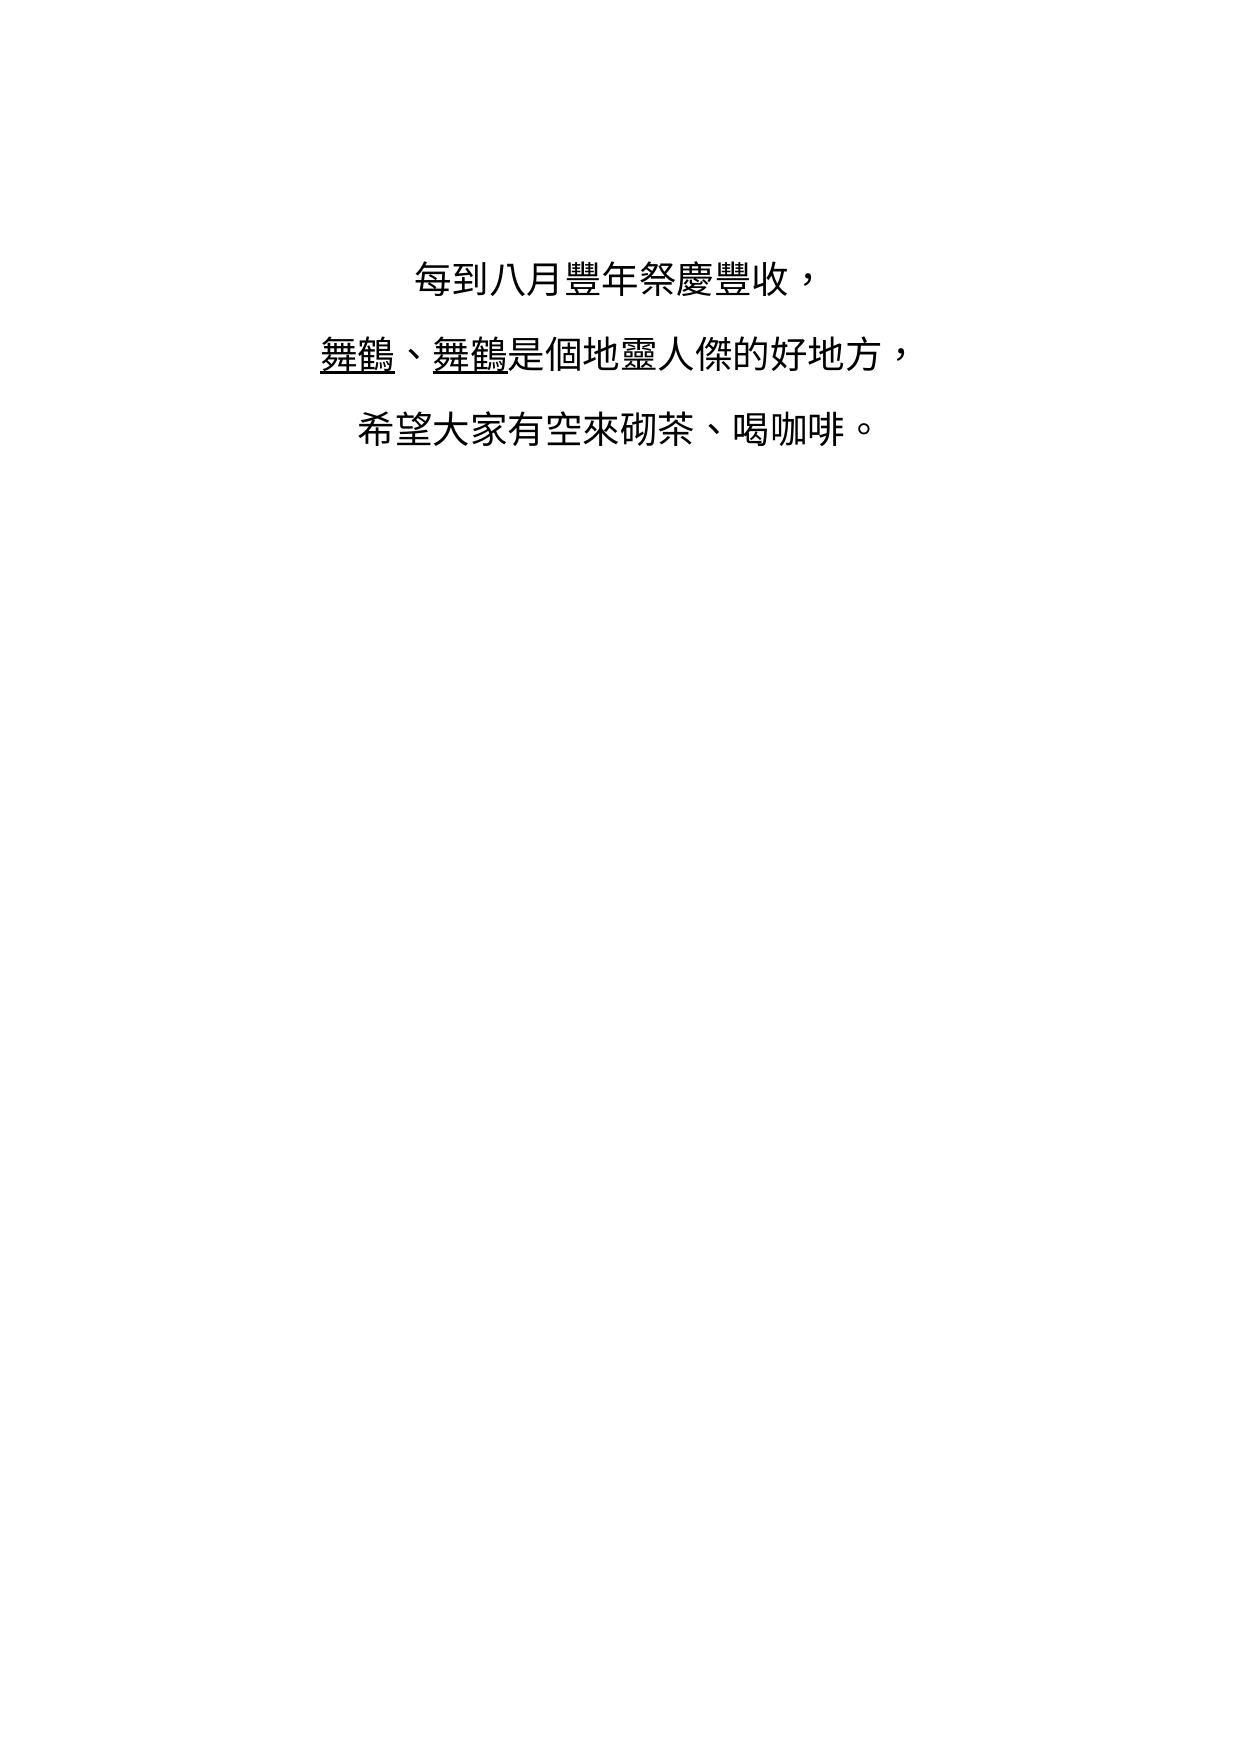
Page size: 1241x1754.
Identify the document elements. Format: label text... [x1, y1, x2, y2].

text 希望大家有空來砌茶、喝咖啡。 [187, 389, 1053, 464]
text 每到八月豐年祭慶豐收， [187, 239, 1053, 314]
text 舞鶴、舞鶴是個地靈人傑的好地方， [187, 314, 1053, 389]
